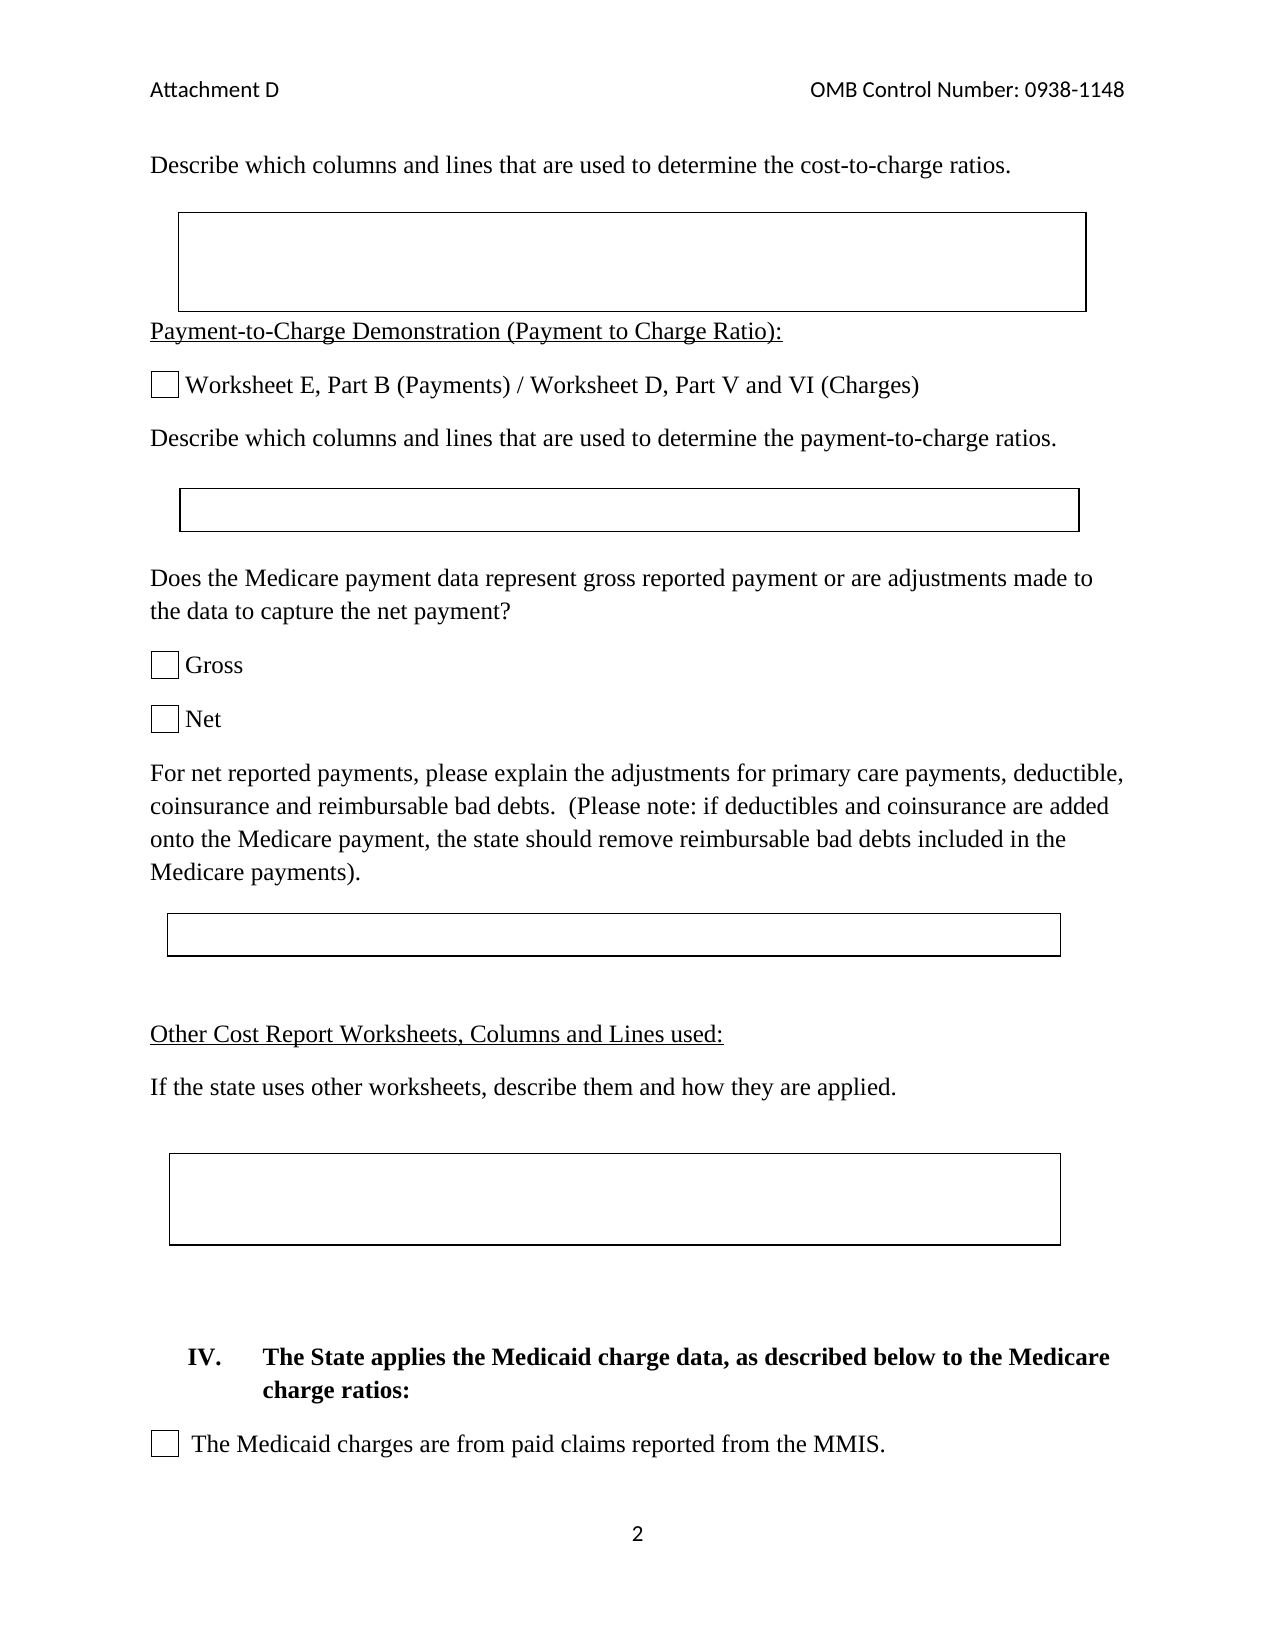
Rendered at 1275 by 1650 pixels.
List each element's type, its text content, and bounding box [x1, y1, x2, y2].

text For net reported payments, please explain the adjustments for primary care payments, deductible, coinsurance and reimbursable bad debts. (Please note: if deductibles and coinsurance are added onto the Medicare payment, the state should remove reimbursable bad debts included in the Medicare payments). [150, 758, 1125, 886]
text Gross [150, 650, 1125, 679]
text If the state uses other worksheets, describe them and how they are applied. [150, 1072, 1125, 1101]
text Describe which columns and lines that are used to determine the cost-to-charge ratios. [150, 150, 1125, 179]
text Worksheet E, Part B (Payments) / Worksheet D, Part V and VI (Charges) [150, 370, 1125, 398]
text Net [150, 704, 1125, 733]
text Describe which columns and lines that are used to determine the payment-to-charge ratios. [150, 423, 1125, 452]
text Other Cost Report Worksheets, Columns and Lines used: [150, 1019, 1125, 1047]
text Payment-to-Charge Demonstration (Payment to Charge Ratio): [150, 258, 1125, 344]
text Does the Medicare payment data represent gross reported payment or are adjustments made to the data to capture the net payment? [150, 531, 1125, 625]
text The Medicaid charges are from paid claims reported from the MMIS. [150, 1429, 1125, 1457]
list The State applies the Medicaid charge data, as described below to the Medicare charge ratios: [187, 1342, 1125, 1403]
